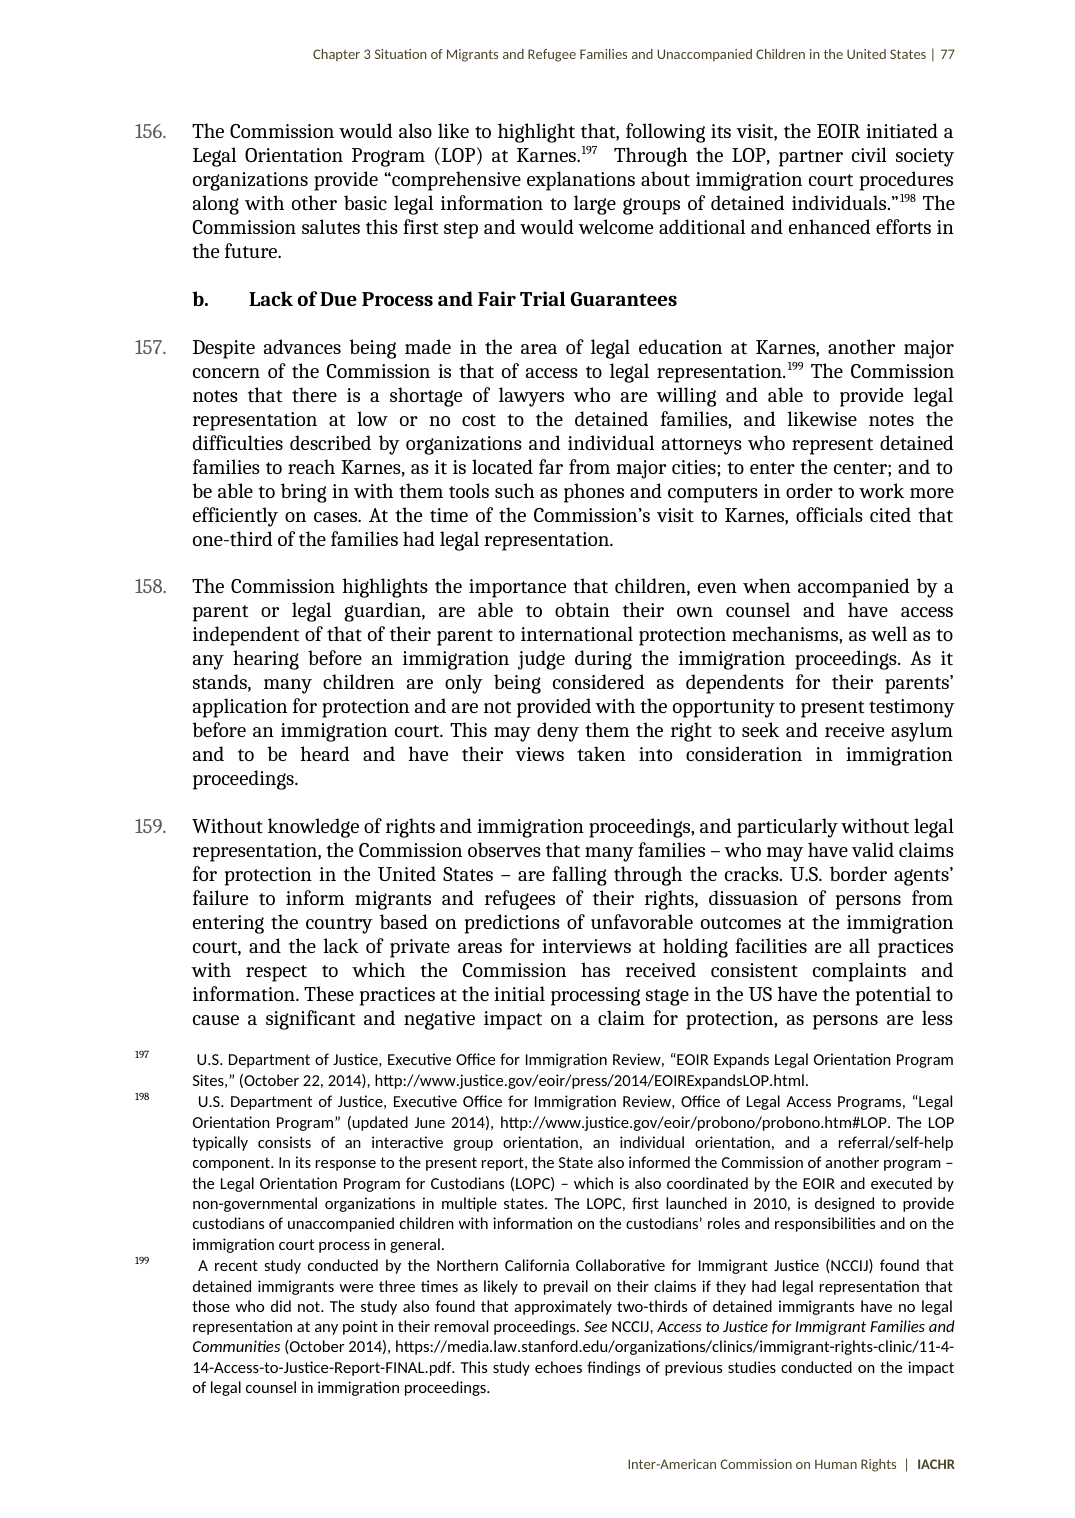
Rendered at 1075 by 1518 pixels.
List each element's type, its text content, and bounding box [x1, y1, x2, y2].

subtitle Lack of Due Process and Fair Trial Guarantees [192, 288, 955, 312]
list The Commission would also like to highlight that, following its visit, the EOIR initiated a Legal Orientation Program (LOP) at Karnes. Through the LOP, partner civil society organizations provide “comprehensive explanations about immigration court procedures along with other basic legal information to large groups of detained individuals.” The Commission salutes this first step and would welcome additional and enhanced efforts in the future. [135, 120, 955, 264]
list The Commission highlights the importance that children, even when accompanied by a parent or legal guardian, are able to obtain their own counsel and have access independent of that of their parent to international protection mechanisms, as well as to any hearing before an immigration judge during the immigration proceedings. As it stands, many children are only being considered as dependents for their parents’ application for protection and are not provided with the opportunity to present testimony before an immigration court. This may deny them the right to seek and receive asylum and to be heard and have their views taken into consideration in immigration proceedings. [135, 575, 955, 791]
list Without knowledge of rights and immigration proceedings, and particularly without legal representation, the Commission observes that many families – who may have valid claims for protection in the United States – are falling through the cracks. U.S. border agents’ failure to inform migrants and refugees of their rights, dissuasion of persons from entering the country based on predictions of unfavorable outcomes at the immigration court, and the lack of private areas for interviews at holding facilities are all practices with respect to which the Commission has received consistent complaints and information. These practices at the initial processing stage in the US have the potential to cause a significant and negative impact on a claim for protection, as persons are less likely to recount traumatic experiences in this environment. Further, if a mother receives a negative credible fear determination as a result of her CFI, she and her children are placed in expedited removal proceedings. Although the family has a right to limited review of that decision, civil society organizations have alerted the Commission to instances in which families have been deported without ever having had the opportunity to be seen and heard by an immigration judge. [135, 815, 955, 1030]
list Despite advances being made in the area of legal education at Karnes, another major concern of the Commission is that of access to legal representation. The Commission notes that there is a shortage of lawyers who are willing and able to provide legal representation at low or no cost to the detained families, and likewise notes the difficulties described by organizations and individual attorneys who represent detained families to reach Karnes, as it is located far from major cities; to enter the center; and to be able to bring in with them tools such as phones and computers in order to work more efficiently on cases. At the time of the Commission’s visit to Karnes, officials cited that one-third of the families had legal representation. [135, 336, 955, 551]
